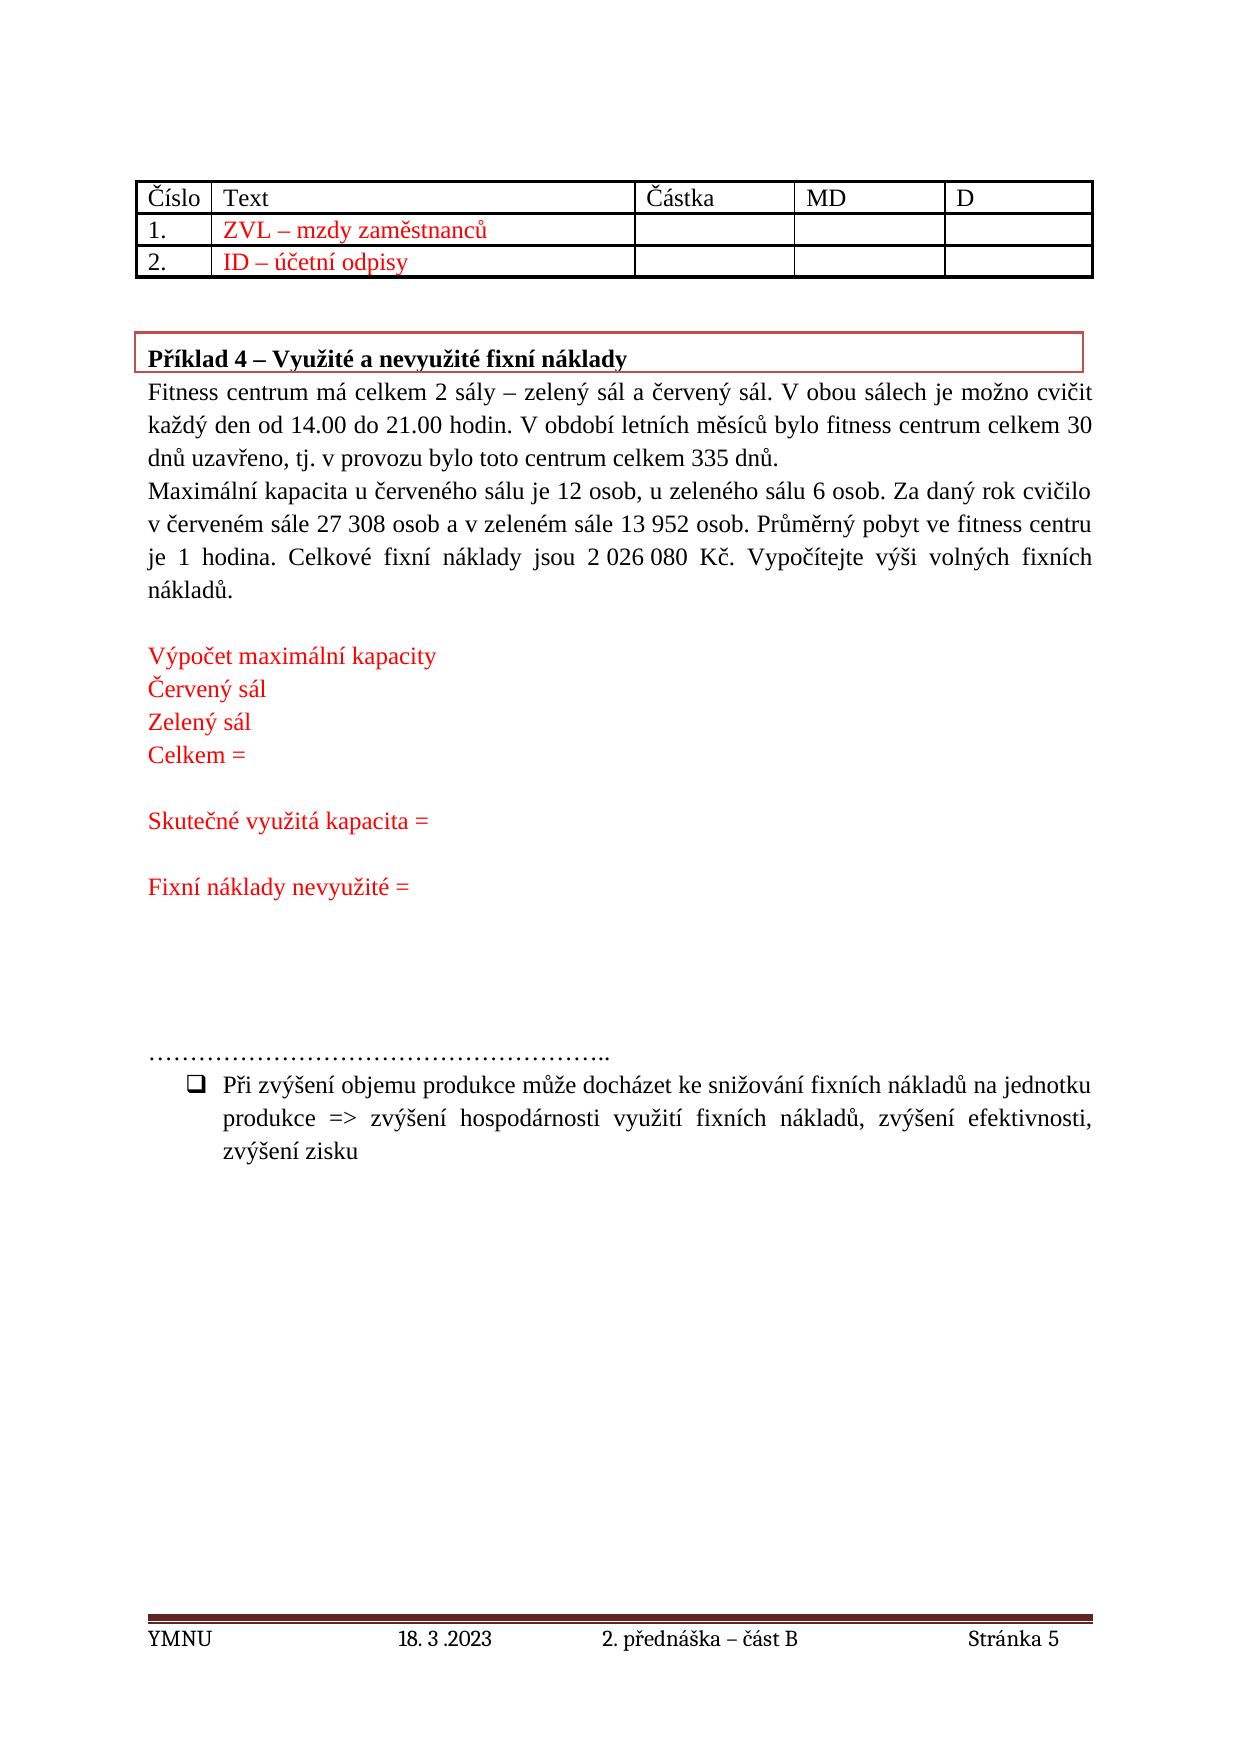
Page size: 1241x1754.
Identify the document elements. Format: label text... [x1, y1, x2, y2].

table_cell ID – účetní odpisy [212, 247, 634, 275]
table_cell [636, 247, 794, 275]
table_header D [946, 183, 1091, 212]
table_cell 1. [138, 215, 211, 243]
table_header Text [212, 183, 634, 212]
table_header Částka [636, 183, 794, 212]
text Maximální kapacita u červeného sálu je 12 osob, u zeleného sálu 6 osob. Za daný rok cvičilo v červeném sále 27 308 osob a v zeleném sále 13 952 osob. Průměrný pobyt ve fitness centru je 1 hodina. Celkové fixní náklady jsou 2 026 080 Kč. Vypočítejte výši volných fixních nákladů. [148, 476, 1093, 604]
table_header Číslo [138, 183, 211, 212]
table_cell [795, 247, 944, 275]
table_cell [795, 215, 944, 243]
text Příklad 4 – Využité a nevyužité fixní náklady [148, 344, 1082, 371]
text Výpočet maximální kapacity [148, 641, 1093, 670]
text Fixní náklady nevyužité = [148, 872, 1093, 901]
table_header MD [795, 183, 944, 212]
text Celkem = [148, 740, 1093, 769]
table_cell [946, 215, 1091, 243]
text Fitness centrum má celkem 2 sály – zelený sál a červený sál. V obou sálech je možno cvičit každý den od 14.00 do 21.00 hodin. V období letních měsíců bylo fitness centrum celkem 30 dnů uzavřeno, tj. v provozu bylo toto centrum celkem 335 dnů. [148, 377, 1093, 472]
table_cell 2. [138, 247, 211, 275]
table_cell [946, 247, 1091, 275]
table_cell ZVL – mzdy zaměstnanců [212, 215, 634, 243]
list Při zvýšení objemu produkce může docházet ke snižování fixních nákladů na jednotku produkce => zvýšení hospodárnosti využití fixních nákladů, zvýšení efektivnosti, zvýšení zisku [185, 1070, 1093, 1165]
text Zelený sál [148, 707, 1093, 736]
table_cell [636, 215, 794, 243]
text ……………………………………………….. [148, 1037, 1093, 1066]
text Skutečné využitá kapacita = [148, 806, 1093, 835]
text Červený sál [148, 674, 1093, 703]
